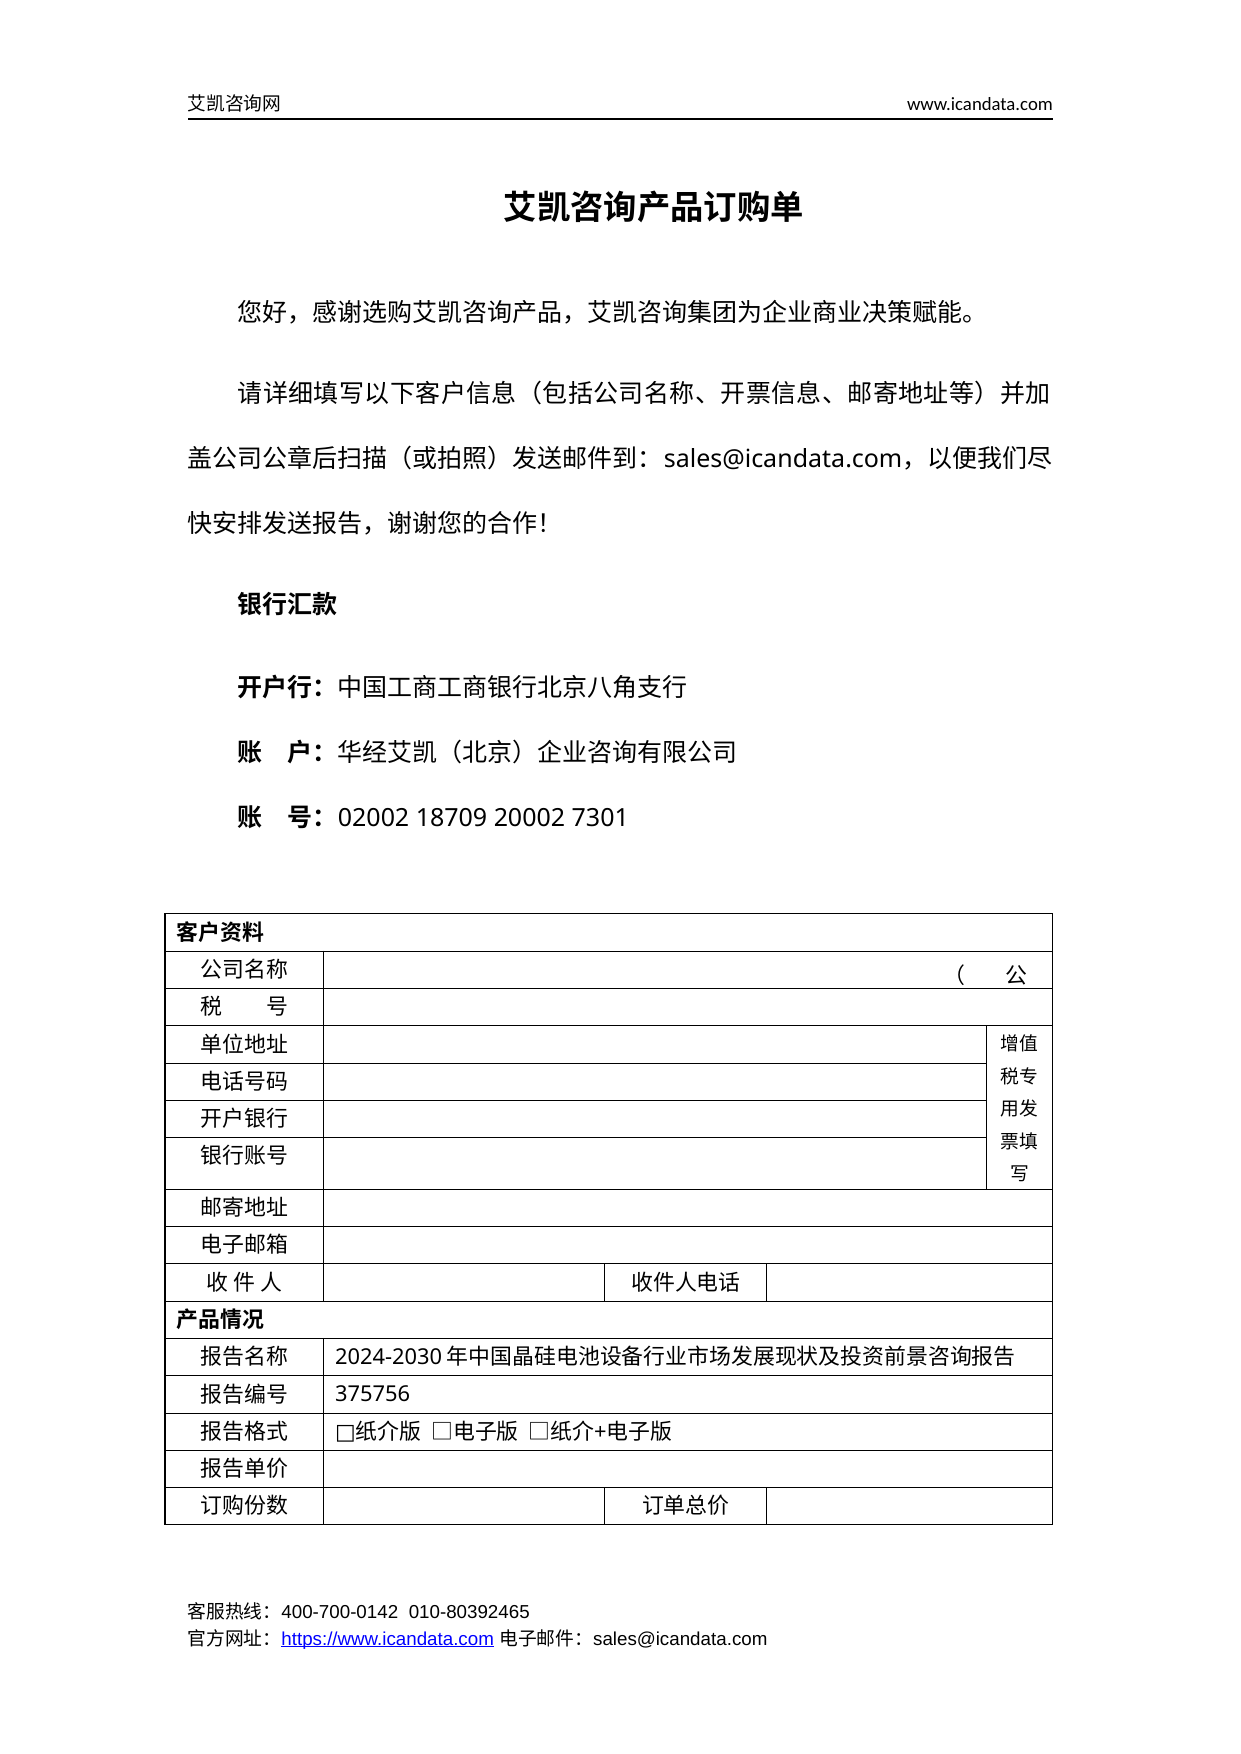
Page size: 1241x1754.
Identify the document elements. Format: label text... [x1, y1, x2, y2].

table_cell [324, 1138, 986, 1189]
table_cell 订购份数 [166, 1488, 323, 1524]
table_cell [324, 1264, 604, 1301]
text 账 号：02002 18709 20002 7301 [187, 783, 1053, 848]
table_cell 单位地址 [166, 1026, 323, 1062]
table_cell 订单总价 [605, 1488, 766, 1524]
text 银行汇款 [187, 570, 1053, 635]
table_cell 增值税专用发票填写 [987, 1026, 1052, 1189]
text 您好，感谢选购艾凯咨询产品，艾凯咨询集团为企业商业决策赋能。 [187, 278, 1053, 343]
table_cell [324, 1451, 1052, 1487]
table_cell 375756 [324, 1376, 1052, 1412]
table_cell [324, 989, 1052, 1025]
table_cell 邮寄地址 [166, 1190, 323, 1226]
table_cell □纸介版 □电子版 □纸介+电子版 [324, 1414, 1052, 1450]
table_cell [767, 1264, 1052, 1301]
table_cell 收件人电话 [605, 1264, 766, 1301]
table_cell 银行账号 [166, 1138, 323, 1189]
table_cell 公司名称 [166, 952, 323, 988]
table_cell 电子邮箱 [166, 1227, 323, 1263]
text 艾凯咨询产品订购单 [187, 172, 1053, 237]
table_cell [767, 1488, 1052, 1524]
table_cell 产品情况 [166, 1302, 1052, 1338]
table_cell [324, 1190, 1052, 1226]
text 开户行：中国工商工商银行北京八角支行 [187, 653, 1053, 718]
table_cell 税 号 [166, 989, 323, 1025]
table_cell 报告单价 [166, 1451, 323, 1487]
table_cell [324, 1026, 986, 1062]
table_cell 报告编号 [166, 1376, 323, 1412]
table_cell 报告名称 [166, 1339, 323, 1375]
table_header 客户资料 [166, 914, 1052, 951]
table_cell [324, 952, 1052, 988]
table_cell 开户银行 [166, 1101, 323, 1137]
table_cell 电话号码 [166, 1064, 323, 1100]
text 账 户：华经艾凯（北京）企业咨询有限公司 [187, 718, 1053, 783]
table_cell 报告格式 [166, 1414, 323, 1450]
table_cell [324, 1064, 986, 1100]
table_cell [324, 1101, 986, 1137]
table_cell [324, 1227, 1052, 1263]
table_cell 收 件 人 [166, 1264, 323, 1301]
table_cell 2024-2030年中国晶硅电池设备行业市场发展现状及投资前景咨询报告 [324, 1339, 1052, 1375]
table_cell [324, 1488, 604, 1524]
text 请详细填写以下客户信息（包括公司名称、开票信息、邮寄地址等）并加盖公司公章后扫描（或拍照）发送邮件到：sales@icandata.com，以便我们尽快安排发送报告，谢谢您的合作！ [187, 359, 1053, 554]
